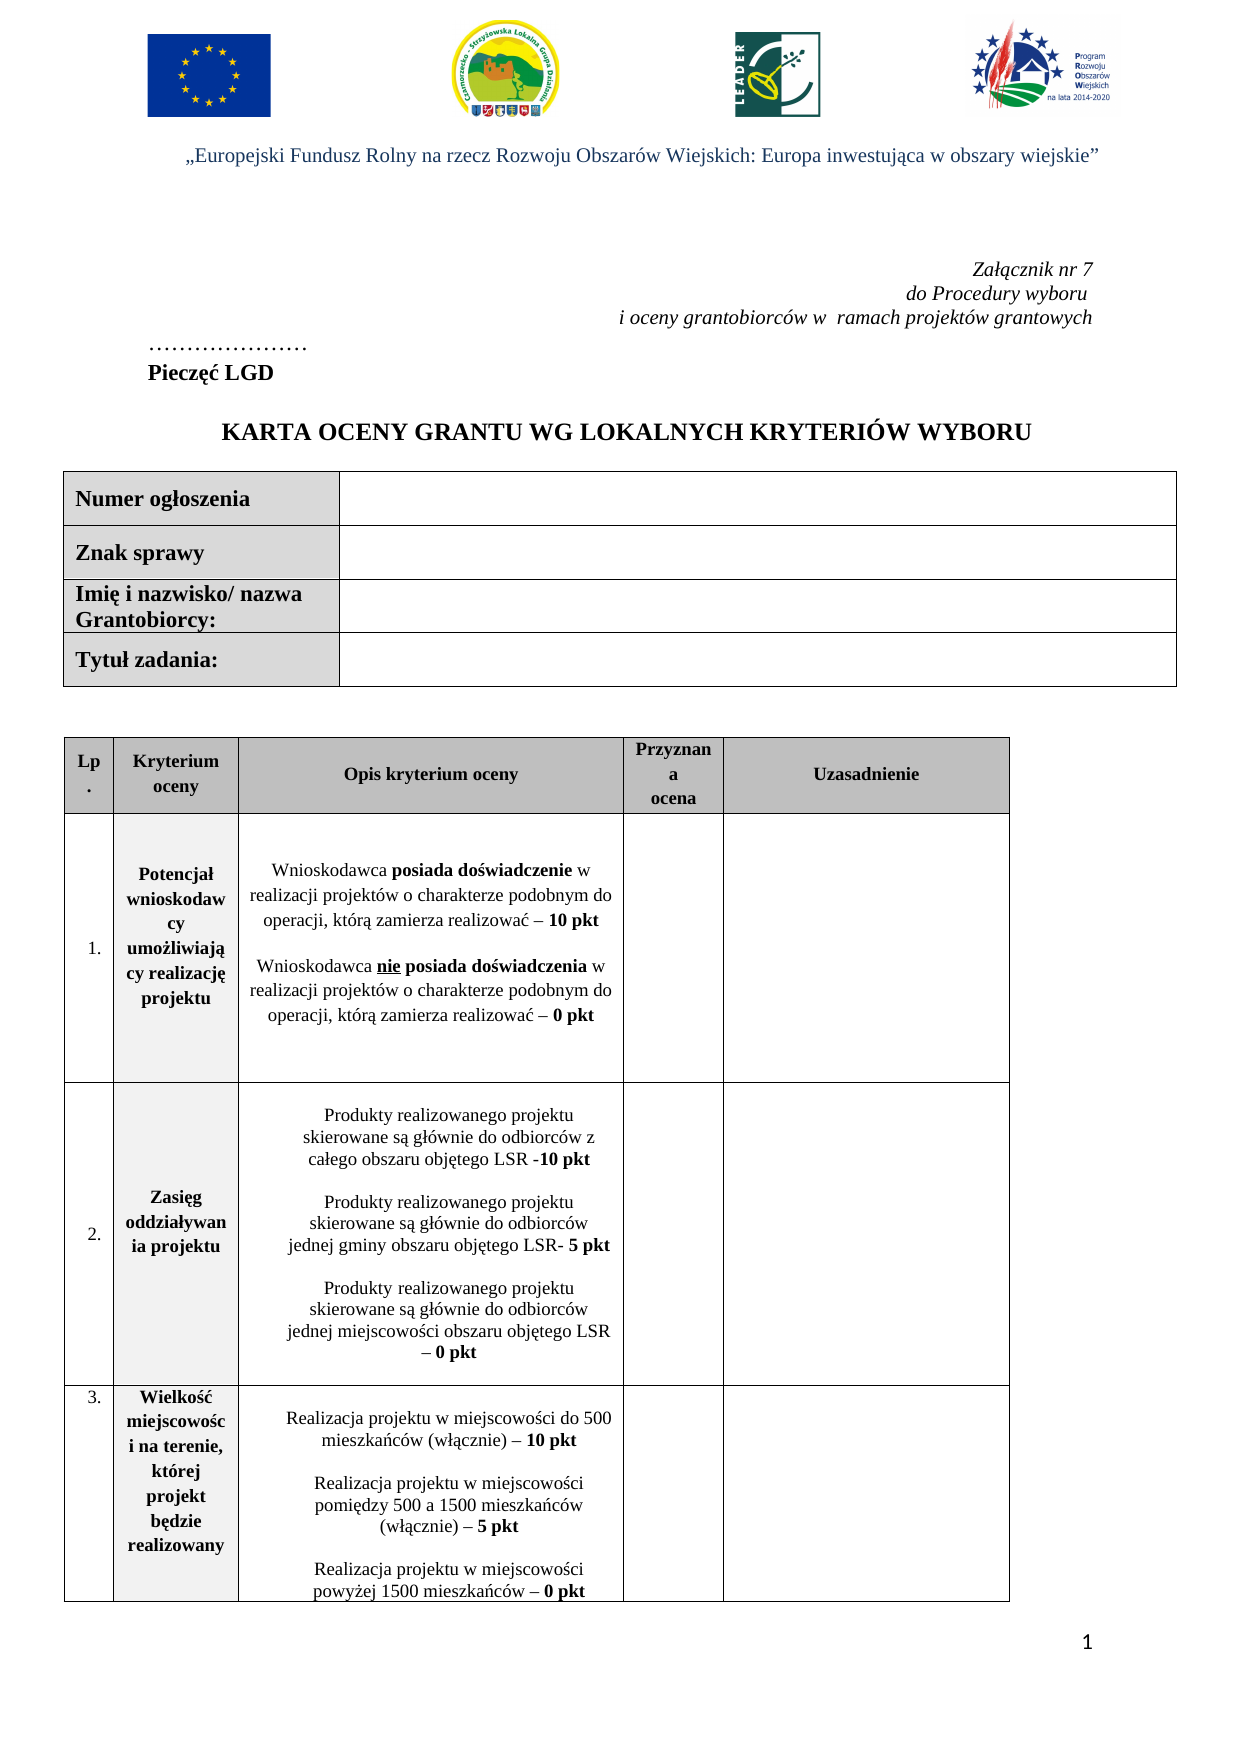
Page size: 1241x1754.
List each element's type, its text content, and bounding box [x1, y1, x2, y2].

table_header Lp. [65, 738, 113, 813]
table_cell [239, 1386, 623, 1601]
table_cell Tytuł zadania: [64, 633, 339, 686]
list KARTA OCENY GRANTU WG LOKALNYCH KRYTERIÓW WYBORU [221, 417, 1093, 446]
text ………………… [148, 329, 1093, 355]
table_cell [724, 1083, 1009, 1384]
picture [147, 34, 271, 117]
table_cell Produkty realizowanego projektu skierowane są głównie do odbiorców z całego obszaru objętego LSR -10 pkt Produkty realizowanego projektu skierowane są głównie do odbiorców jednej gminy obszaru objętego LSR- 5 pkt Produkty realizowanego projektu skierowane są głównie do odbiorców jednej miejscowości obszaru objętego LSR – 0 pkt [239, 1083, 623, 1384]
table_cell [624, 1083, 723, 1384]
table_cell Imię i nazwisko/ nazwa Grantobiorcy: [64, 580, 339, 632]
table_header Numer ogłoszenia [64, 472, 339, 525]
table_cell [65, 1083, 113, 1384]
table_cell Znak sprawy [64, 526, 339, 578]
picture [965, 14, 1121, 117]
table_cell [340, 580, 1176, 632]
table_cell [724, 1386, 1009, 1601]
picture [451, 20, 560, 117]
table_header Opis kryterium oceny [239, 738, 623, 813]
table_cell Zasięg oddziaływania projektu [114, 1083, 238, 1384]
picture [735, 32, 821, 117]
table_cell Wnioskodawca posiada doświadczenie w realizacji projektów o charakterze podobnym do operacji, którą zamierza realizować – 10 pkt Wnioskodawca nie posiada doświadczenia w realizacji projektów o charakterze podobnym do operacji, którą zamierza realizować – 0 pkt [239, 814, 623, 1082]
table_cell [724, 814, 1009, 1082]
text Pieczęć LGD [148, 359, 1093, 385]
table_cell [624, 1386, 723, 1601]
table_header [340, 472, 1176, 525]
table_cell Potencjał wnioskodawcy umożliwiający realizację projektu [114, 814, 238, 1082]
table_cell [624, 814, 723, 1082]
table_header Przyznana ocena [624, 738, 723, 813]
text Załącznik nr 7 [443, 257, 1093, 281]
table_cell [65, 1386, 113, 1601]
table_cell [65, 814, 113, 1082]
table_cell [340, 526, 1176, 578]
table_header Uzasadnienie [724, 738, 1009, 813]
table_cell [340, 633, 1176, 686]
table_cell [114, 1386, 238, 1601]
text do Procedury wyboru i oceny grantobiorców w ramach projektów grantowych [443, 281, 1093, 329]
table_header Kryterium oceny [114, 738, 238, 813]
